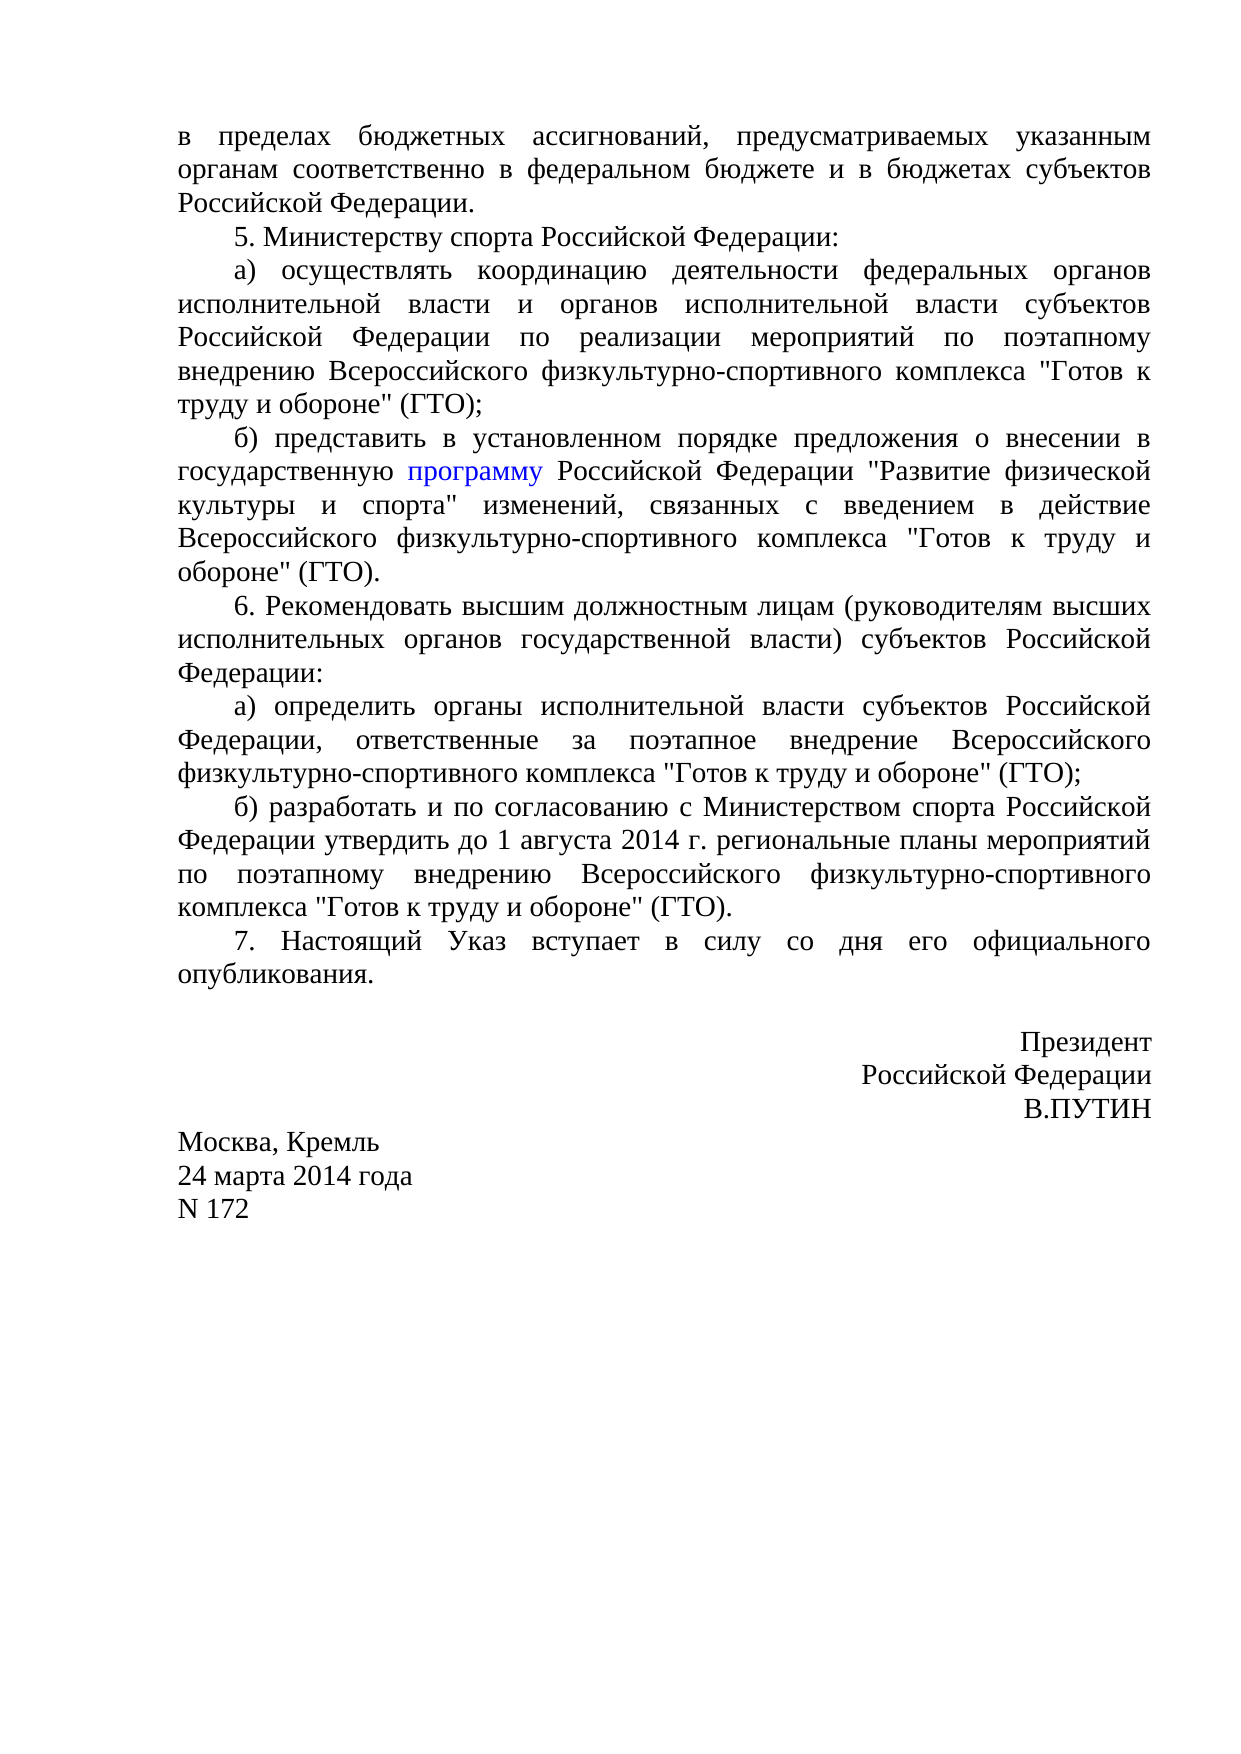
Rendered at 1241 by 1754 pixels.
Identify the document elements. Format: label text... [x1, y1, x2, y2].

text 24 марта 2014 года [177, 1158, 1152, 1191]
text 7. Настоящий Указ вступает в силу со дня его официального опубликования. [177, 923, 1152, 990]
text б) разработать и по согласованию с Министерством спорта Российской Федерации утвердить до 1 августа 2014 г. региональные планы мероприятий по поэтапному внедрению Всероссийского физкультурно-спортивного комплекса "Готов к труду и обороне" (ГТО). [177, 789, 1152, 923]
text N 172 [177, 1191, 1152, 1225]
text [177, 118, 1152, 219]
text а) осуществлять координацию деятельности федеральных органов исполнительной власти и органов исполнительной власти субъектов Российской Федерации по реализации мероприятий по поэтапному внедрению Всероссийского физкультурно-спортивного комплекса "Готов к труду и обороне" (ГТО); [177, 252, 1152, 420]
text Президент [177, 1024, 1152, 1057]
text Российской Федерации [177, 1057, 1152, 1091]
text В.ПУТИН [177, 1091, 1152, 1124]
text Москва, Кремль [177, 1124, 1152, 1158]
text 6. Рекомендовать высшим должностным лицам (руководителям высших исполнительных органов государственной власти) субъектов Российской Федерации: [177, 588, 1152, 688]
text 5. Министерству спорта Российской Федерации: [177, 219, 1152, 252]
text а) определить органы исполнительной власти субъектов Российской Федерации, ответственные за поэтапное внедрение Всероссийского физкультурно-спортивного комплекса "Готов к труду и обороне" (ГТО); [177, 688, 1152, 789]
text б) представить в установленном порядке предложения о внесении в государственную программу Российской Федерации "Развитие физической культуры и спорта" изменений, связанных с введением в действие Всероссийского физкультурно-спортивного комплекса "Готов к труду и обороне" (ГТО). [177, 420, 1152, 588]
